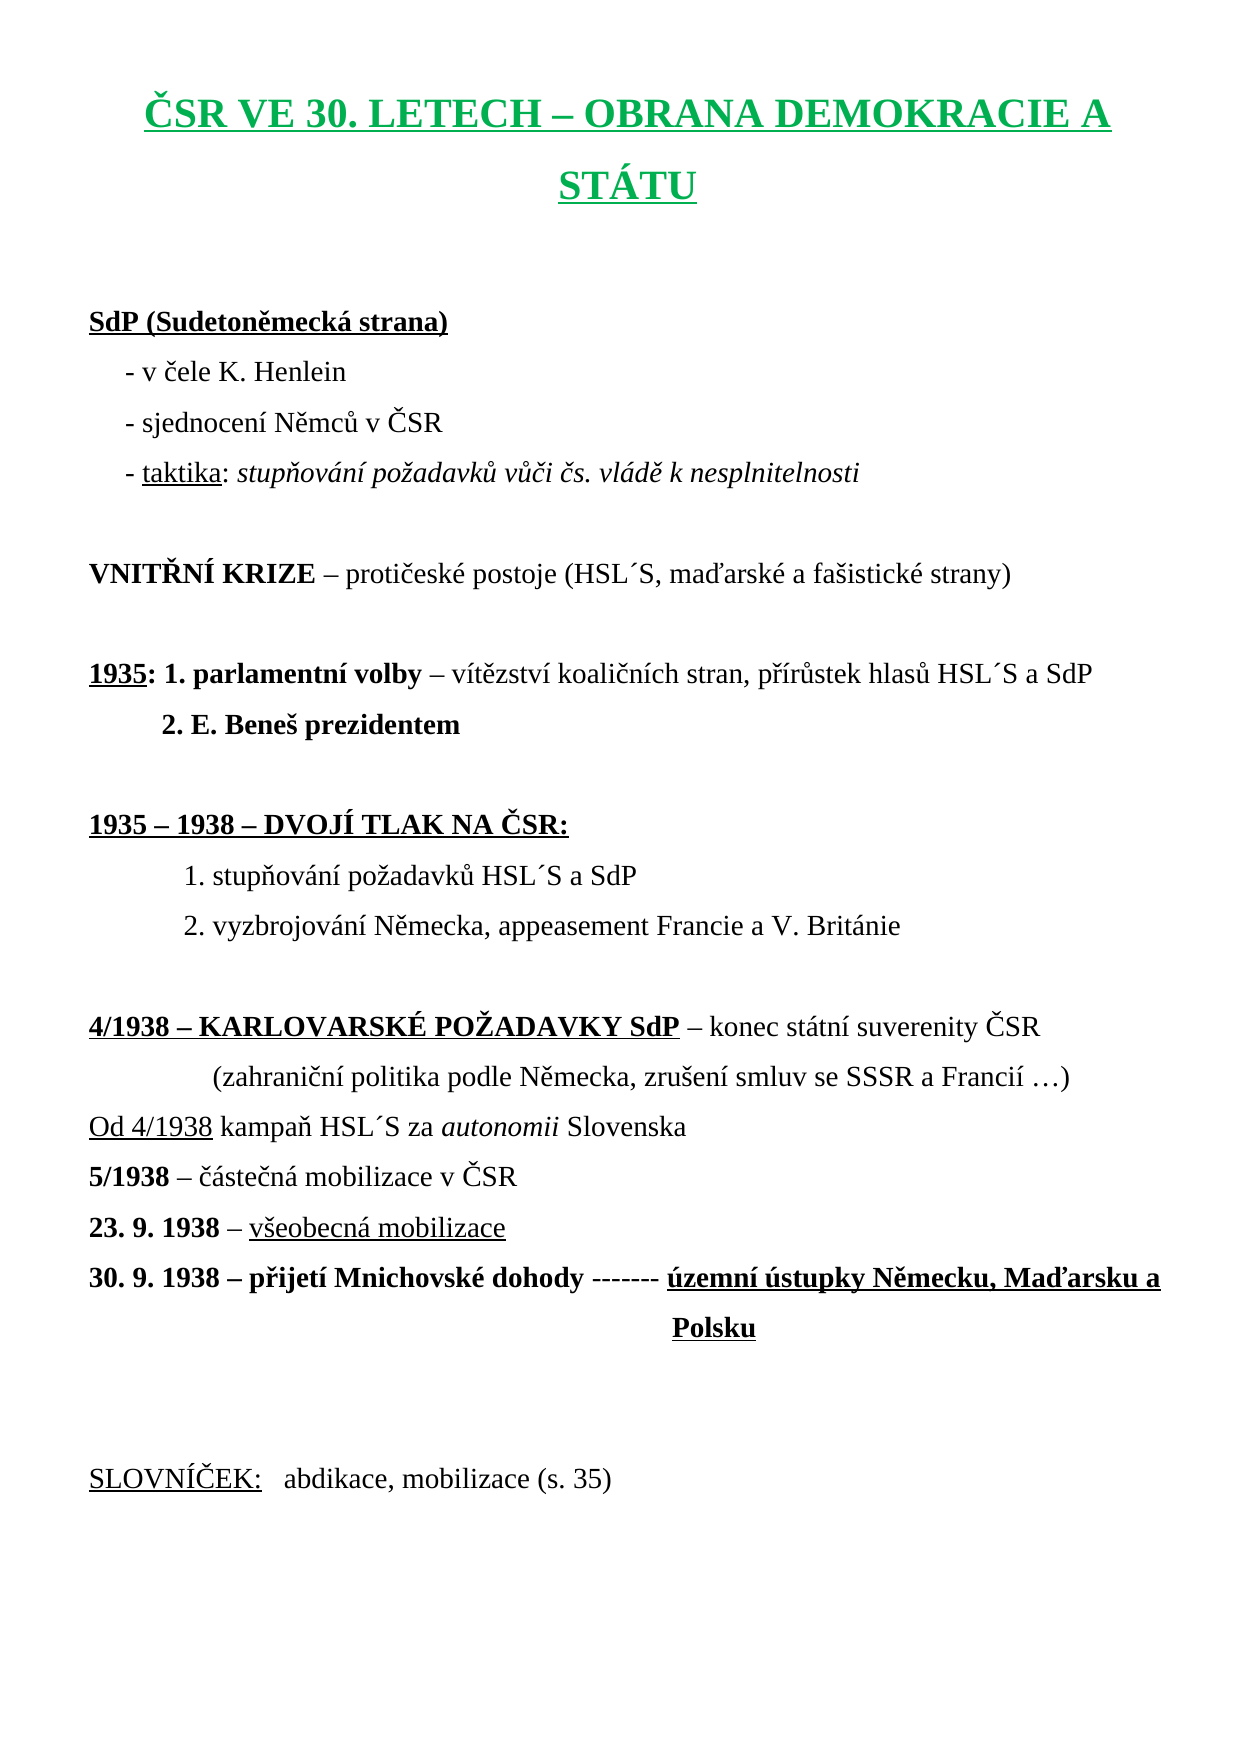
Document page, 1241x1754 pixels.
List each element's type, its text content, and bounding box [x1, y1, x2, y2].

text 5/1938 – částečná mobilizace v ČSR [88, 1159, 1166, 1193]
text VNITŘNÍ KRIZE – protičeské postoje (HSL´S, maďarské a fašistické strany) [88, 556, 1166, 589]
text Od 4/1938 kampaň HSL´S za autonomii Slovenska [88, 1109, 1166, 1143]
text SLOVNÍČEK: abdikace, mobilizace (s. 35) [88, 1461, 1166, 1495]
text 1. stupňování požadavků HSL´S a SdP [88, 858, 1166, 891]
text (zahraniční politika podle Německa, zrušení smluv se SSSR a Francií …) [88, 1059, 1166, 1092]
text 4/1938 – KARLOVARSKÉ POŽADAVKY SdP – konec státní suverenity ČSR [88, 1009, 1166, 1042]
text Polsku [88, 1311, 1166, 1344]
text - sjednocení Němců v ČSR [88, 405, 1166, 438]
text ČSR VE 30. LETECH – OBRANA DEMOKRACIE A STÁTU [88, 89, 1166, 208]
text - v čele K. Henlein [88, 354, 1166, 388]
text 2. vyzbrojování Německa, appeasement Francie a V. Británie [88, 908, 1166, 942]
text SdP (Sudetoněmecká strana) [88, 304, 1166, 338]
text 23. 9. 1938 – všeobecná mobilizace [88, 1210, 1166, 1243]
text 2. E. Beneš prezidentem [88, 707, 1166, 740]
text 30. 9. 1938 – přijetí Mnichovské dohody ------- územní ústupky Německu, Maďarsku a [88, 1260, 1166, 1294]
text - taktika: stupňování požadavků vůči čs. vládě k nesplnitelnosti [88, 455, 1166, 489]
text 1935: 1. parlamentní volby – vítězství koaličních stran, přírůstek hlasů HSL´S a SdP [88, 656, 1166, 690]
text 1935 – 1938 – DVOJÍ TLAK NA ČSR: [88, 807, 1166, 841]
